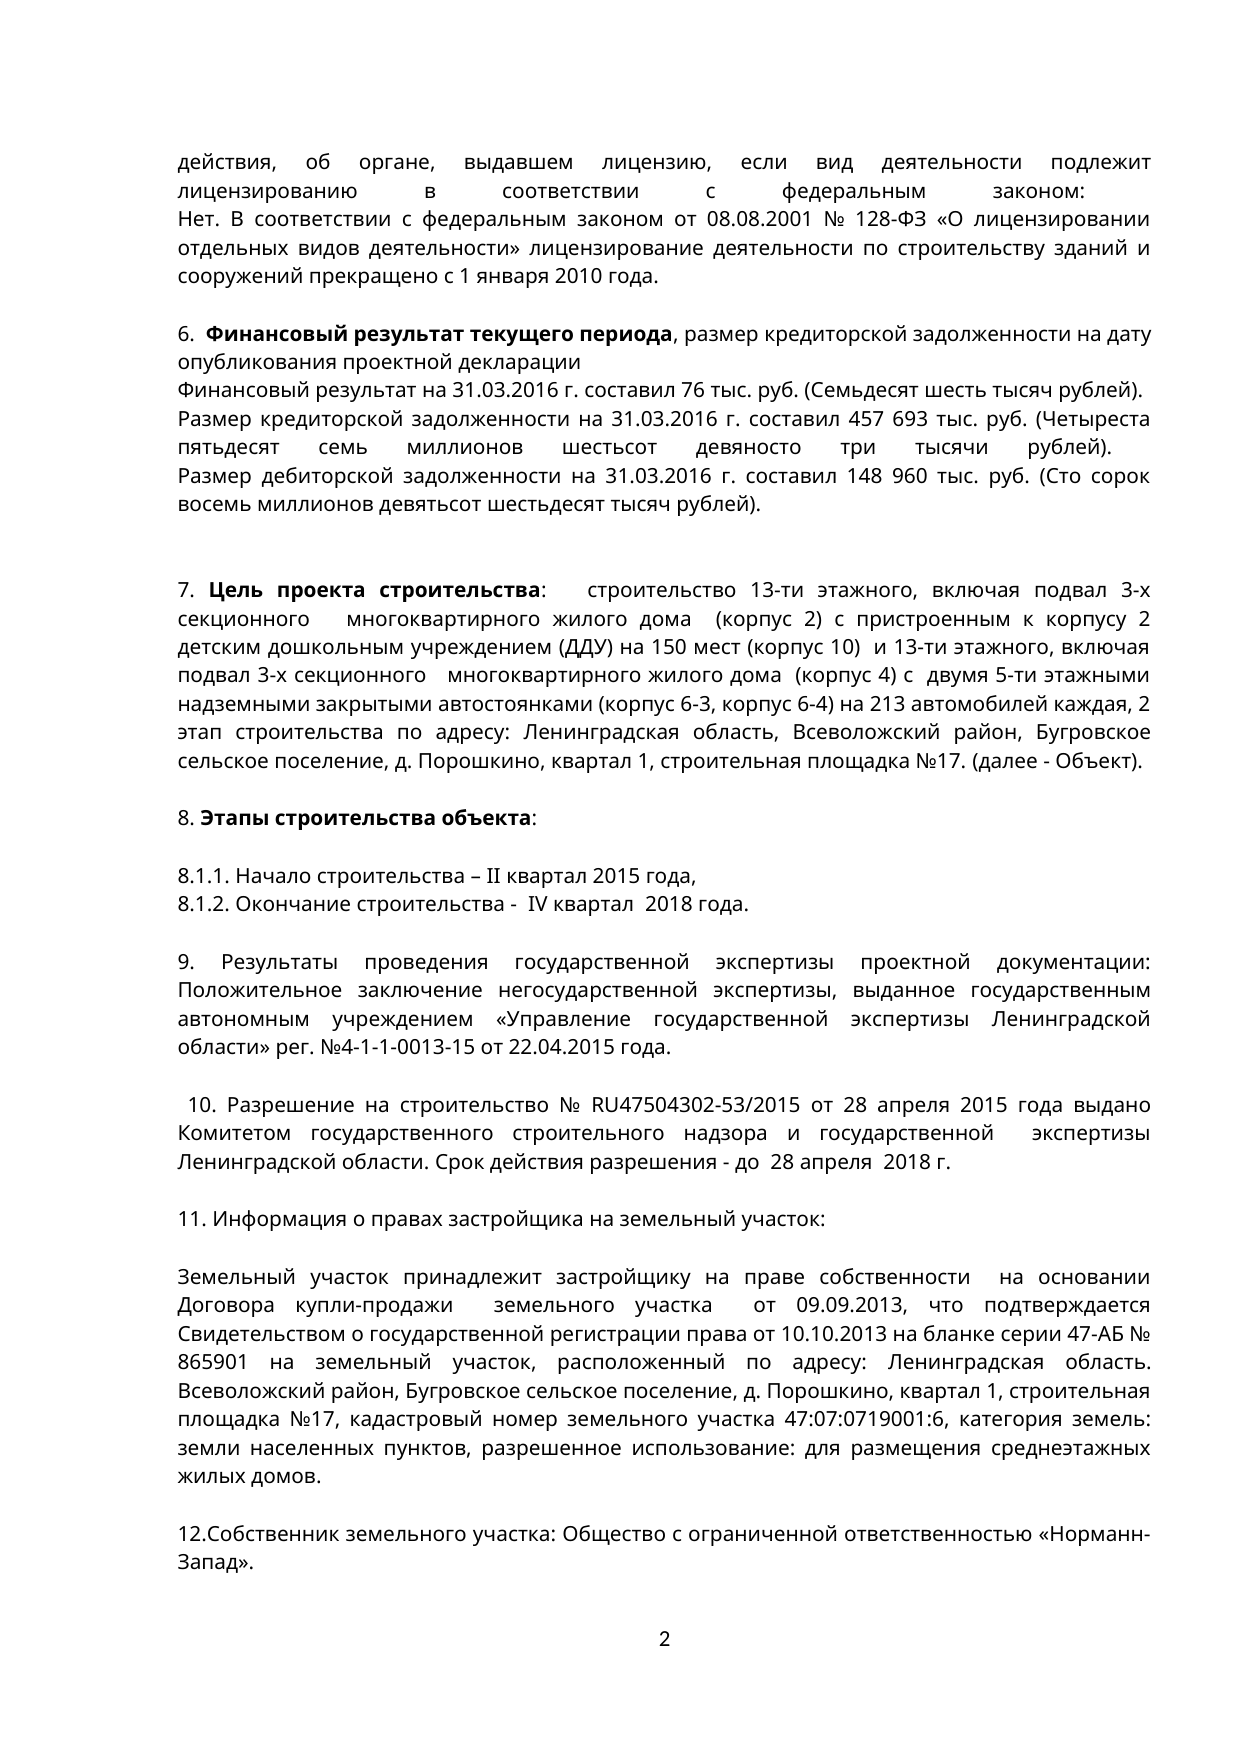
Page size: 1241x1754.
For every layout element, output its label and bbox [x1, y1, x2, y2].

table_cell [177, 118, 1152, 1605]
